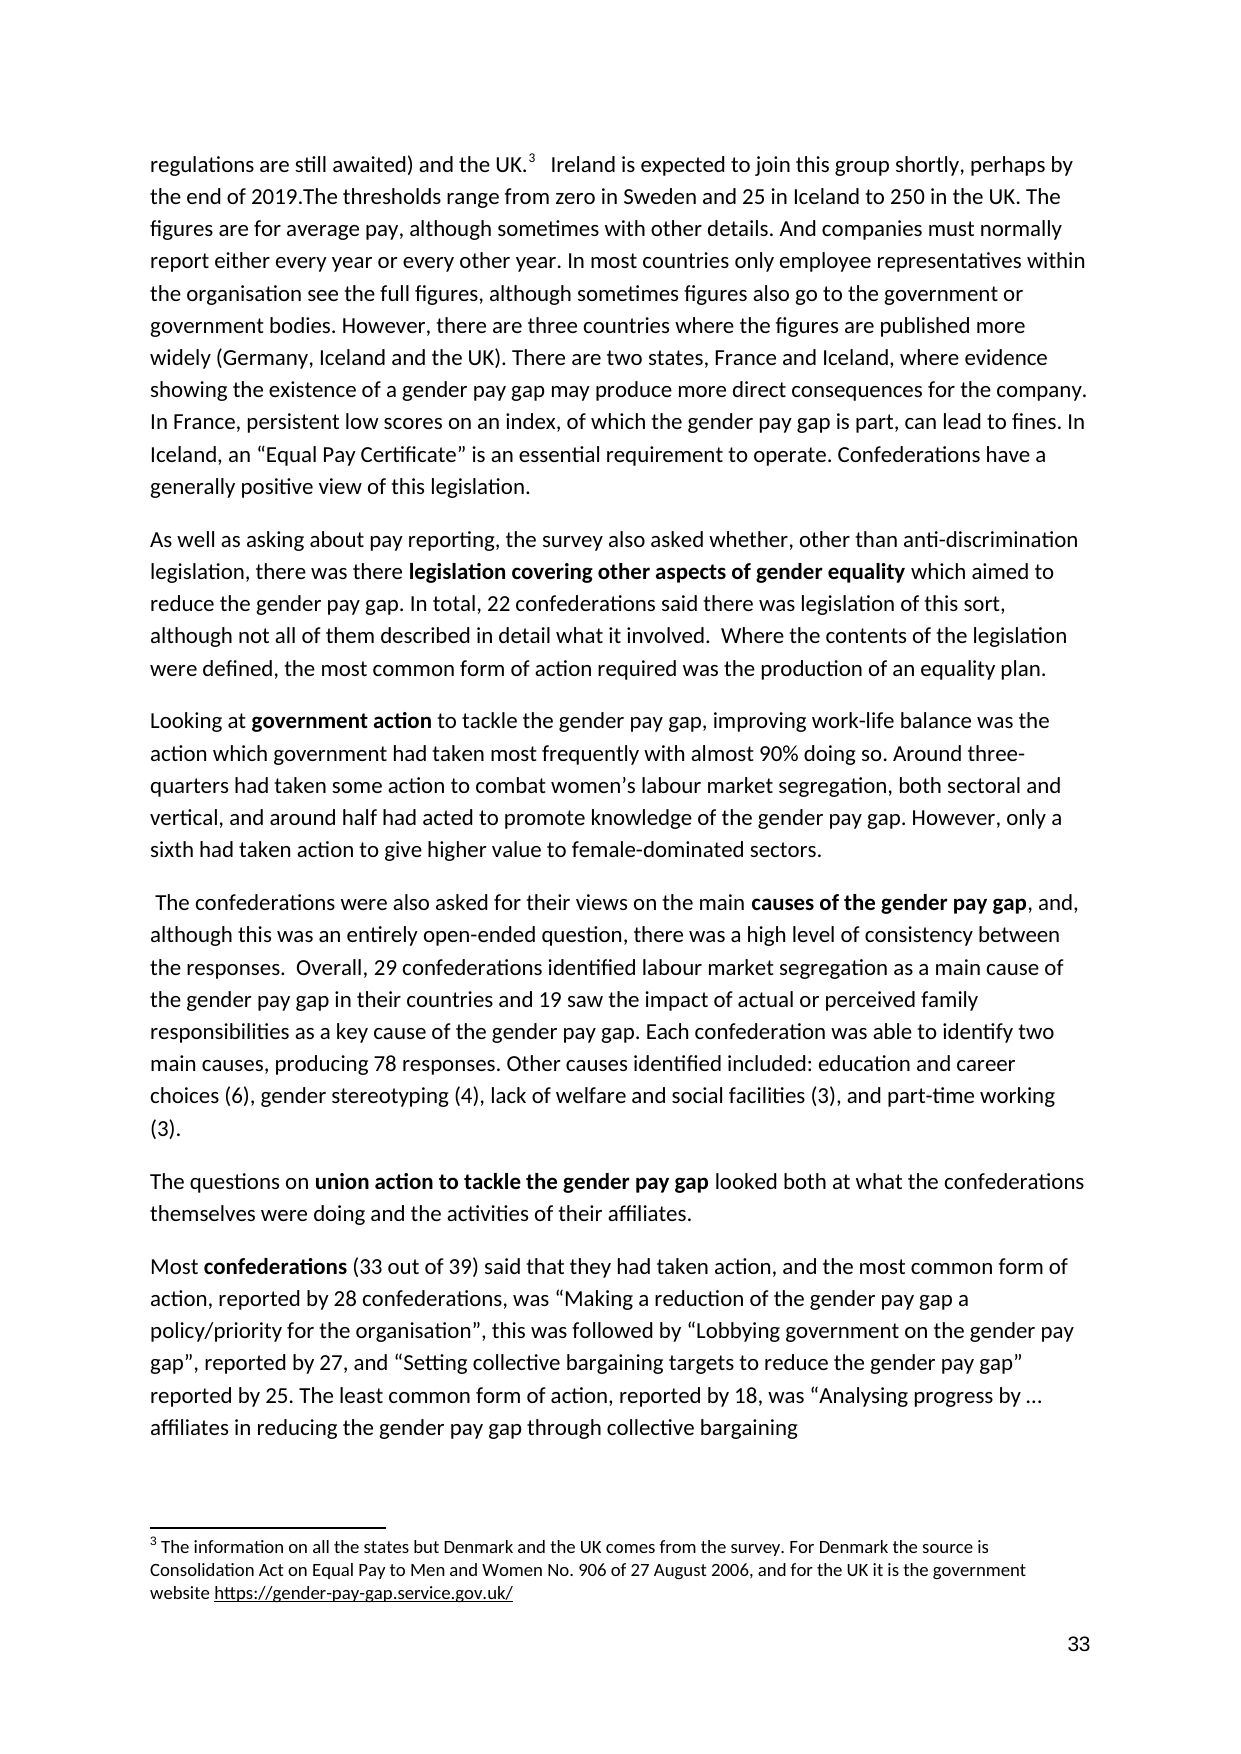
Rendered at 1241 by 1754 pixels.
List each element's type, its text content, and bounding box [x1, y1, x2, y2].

text The confederations were also asked for their views on the main causes of the gender pay gap, and, although this was an entirely open-ended question, there was a high level of consistency between the responses. Overall, 29 confederations identified labour market segregation as a main cause of the gender pay gap in their countries and 19 saw the impact of actual or perceived family responsibilities as a key cause of the gender pay gap. Each confederation was able to identify two main causes, producing 78 responses. Other causes identified included: education and career choices (6), gender stereotyping (4), lack of welfare and social facilities (3), and part-time working (3). [150, 888, 1090, 1142]
text Most confederations (33 out of 39) said that they had taken action, and the most common form of action, reported by 28 confederations, was “Making a reduction of the gender pay gap a policy/priority for the organisation”, this was followed by “Lobbying government on the gender pay gap”, reported by 27, and “Setting collective bargaining targets to reduce the gender pay gap” reported by 25. The least common form of action, reported by 18, was “Analysing progress by … affiliates in reducing the gender pay gap through collective bargaining [150, 1252, 1090, 1441]
text There are 13 states with gender pay reporting, Austria, Belgium, Denmark, Finland, France, Germany, Hungary, Iceland, Italy, Lithuania, Sweden, Switzerland (where the implementation regulations are still awaited) and the UK. Ireland is expected to join this group shortly, perhaps by the end of 2019.The thresholds range from zero in Sweden and 25 in Iceland to 250 in the UK. The figures are for average pay, although sometimes with other details. And companies must normally report either every year or every other year. In most countries only employee representatives within the organisation see the full figures, although sometimes figures also go to the government or government bodies. However, there are three countries where the figures are published more widely (Germany, Iceland and the UK). There are two states, France and Iceland, where evidence showing the existence of a gender pay gap may produce more direct consequences for the company. In France, persistent low scores on an index, of which the gender pay gap is part, can lead to fines. In Iceland, an “Equal Pay Certificate” is an essential requirement to operate. Confederations have a generally positive view of this legislation. [150, 150, 1090, 500]
text The questions on union action to tackle the gender pay gap looked both at what the confederations themselves were doing and the activities of their affiliates. [150, 1167, 1090, 1227]
text Looking at government action to tackle the gender pay gap, improving work-life balance was the action which government had taken most frequently with almost 90% doing so. Around three-quarters had taken some action to combat women’s labour market segregation, both sectoral and vertical, and around half had acted to promote knowledge of the gender pay gap. However, only a sixth had taken action to give higher value to female-dominated sectors. [150, 707, 1090, 863]
text As well as asking about pay reporting, the survey also asked whether, other than anti-discrimination legislation, there was there legislation covering other aspects of gender equality which aimed to reduce the gender pay gap. In total, 22 confederations said there was legislation of this sort, although not all of them described in detail what it involved. Where the contents of the legislation were defined, the most common form of action required was the production of an equality plan. [150, 525, 1090, 682]
